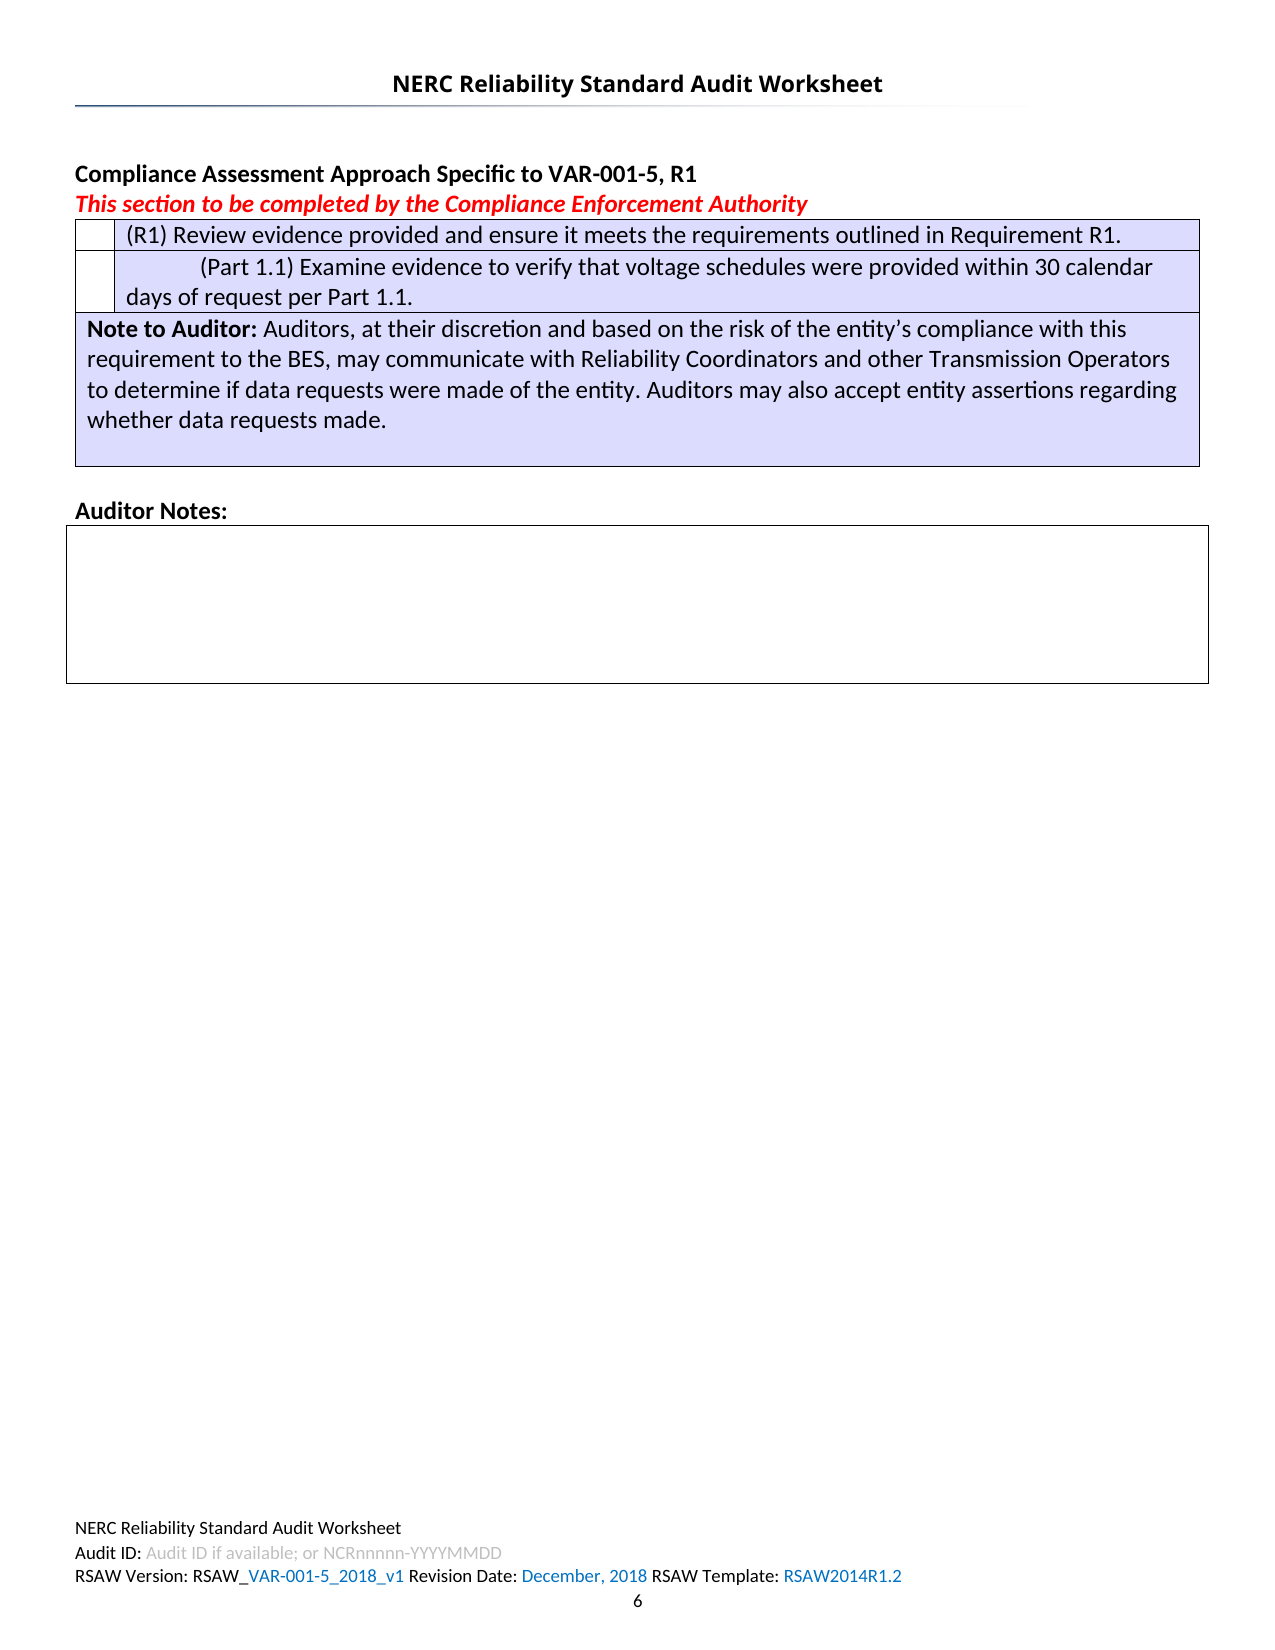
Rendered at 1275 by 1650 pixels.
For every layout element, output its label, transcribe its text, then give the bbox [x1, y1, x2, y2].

text This section to be completed by the Compliance Enforcement Authority [75, 188, 1200, 218]
table_header [76, 220, 114, 250]
text Compliance Assessment Approach Specific to VAR-001-5, R1 [75, 160, 1200, 188]
table_header (R1) Review evidence provided and ensure it meets the requirements outlined in Requirement R1. [115, 220, 1199, 250]
text Auditor Notes: [75, 497, 1200, 525]
table_cell Note to Auditor: Auditors, at their discretion and based on the risk of the entity’s compliance with this requirement to the BES, may communicate with Reliability Coordinators and other Transmission Operators to determine if data requests were made of the entity. Auditors may also accept entity assertions regarding whether data requests made. [76, 313, 1199, 466]
table_cell [76, 251, 114, 312]
table_cell (Part 1.1) Examine evidence to verify that voltage schedules were provided within 30 calendar days of request per Part 1.1. [115, 251, 1199, 312]
picture [75, 105, 1052, 114]
